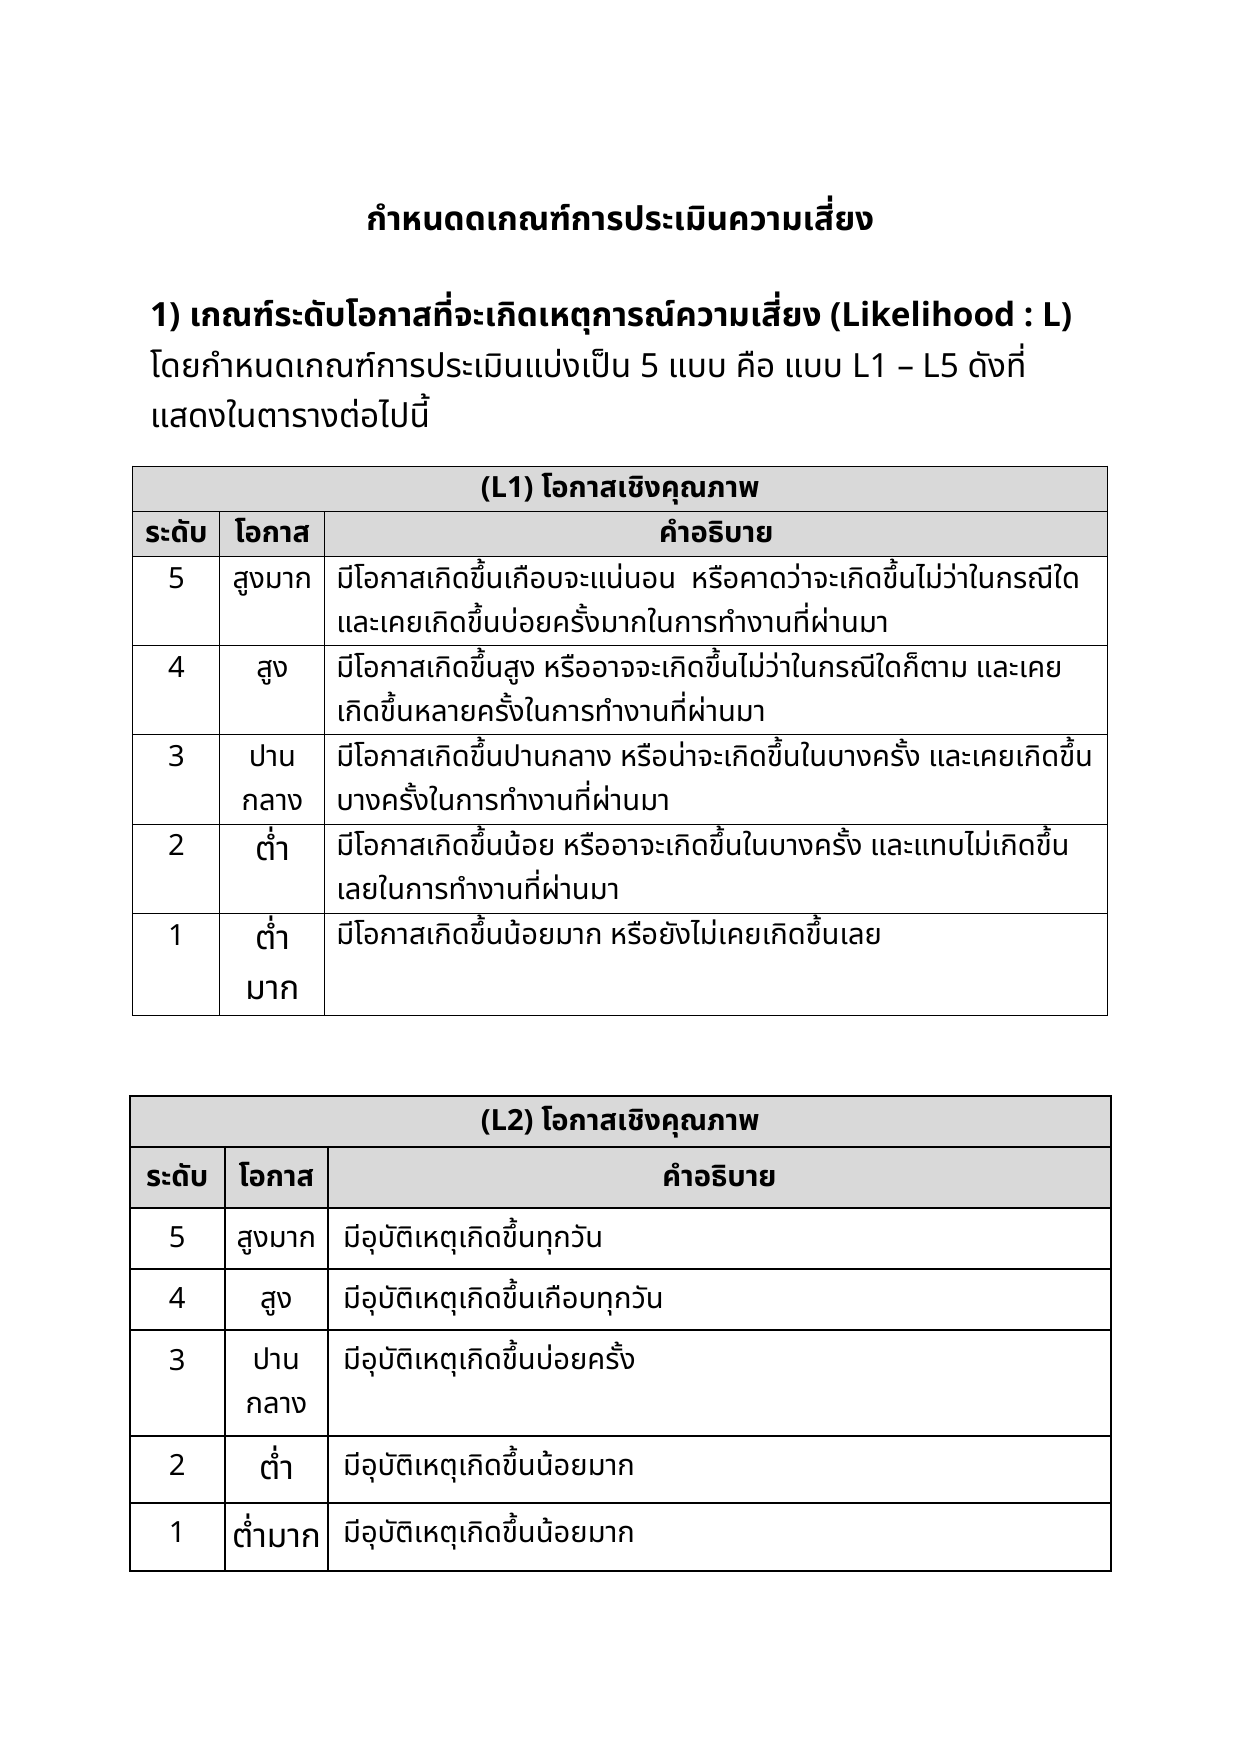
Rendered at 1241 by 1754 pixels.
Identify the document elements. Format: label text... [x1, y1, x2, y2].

table_cell มีอุบัติเหตุเกิดขึ้นทุกวัน [329, 1209, 1110, 1268]
table_cell สูงมาก [226, 1209, 327, 1268]
table_header (L1) โอกาสเชิงคุณภาพ [133, 467, 1107, 511]
table_cell ต่ำ [226, 1437, 327, 1502]
table_cell ระดับ [133, 512, 219, 556]
table_cell 3 [133, 735, 219, 823]
table_cell ปานกลาง [226, 1331, 327, 1434]
table_cell มีอุบัติเหตุเกิดขึ้นน้อยมาก [329, 1437, 1110, 1502]
table_cell คำอธิบาย [329, 1148, 1110, 1207]
table_cell มีโอกาสเกิดขึ้นสูง หรืออาจจะเกิดขึ้นไม่ว่าในกรณีใดก็ตาม และเคยเกิดขึ้นหลายครั้งในการทำงานที่ผ่านมา [325, 646, 1107, 734]
table_cell สูงมาก [220, 557, 324, 645]
text 1) เกณฑ์ระดับโอกาสที่จะเกิดเหตุการณ์ความเสี่ยง (Likelihood : L) โดยกำหนดเกณฑ์การประเมินแบ่งเป็น 5 แบบ คือ แบบ L1 – L5 ดังที่แสดงในตารางต่อไปนี้ [150, 291, 1090, 443]
table_cell มีอุบัติเหตุเกิดขึ้นน้อยมาก [329, 1504, 1110, 1569]
table_cell 1 [133, 914, 219, 1014]
table_cell คำอธิบาย [325, 512, 1107, 556]
table_cell 2 [133, 825, 219, 913]
table_cell 1 [131, 1504, 224, 1569]
table_cell มีโอกาสเกิดขึ้นน้อยมาก หรือยังไม่เคยเกิดขึ้นเลย [325, 914, 1107, 1014]
table_cell มีโอกาสเกิดขึ้นเกือบจะแน่นอน หรือคาดว่าจะเกิดขึ้นไม่ว่าในกรณีใด และเคยเกิดขึ้นบ่อยครั้งมากในการทำงานที่ผ่านมา [325, 557, 1107, 645]
table_cell 3 [131, 1331, 224, 1434]
table_cell มีโอกาสเกิดขึ้นปานกลาง หรือน่าจะเกิดขึ้นในบางครั้ง และเคยเกิดขึ้นบางครั้งในการทำงานที่ผ่านมา [325, 735, 1107, 823]
table_header (L2) โอกาสเชิงคุณภาพ [131, 1097, 1110, 1146]
table_cell 5 [131, 1209, 224, 1268]
table_cell สูง [226, 1270, 327, 1329]
table_cell 5 [133, 557, 219, 645]
table_cell ต่ำ [220, 825, 324, 913]
table_cell ต่ำมาก [226, 1504, 327, 1569]
table_cell มีอุบัติเหตุเกิดขึ้นบ่อยครั้ง [329, 1331, 1110, 1434]
table_cell 4 [133, 646, 219, 734]
table_cell ปานกลาง [220, 735, 324, 823]
table_cell 2 [131, 1437, 224, 1502]
table_cell โอกาส [226, 1148, 327, 1207]
table_cell 4 [131, 1270, 224, 1329]
table_cell สูง [220, 646, 324, 734]
table_cell ระดับ [131, 1148, 224, 1207]
table_cell โอกาส [220, 512, 324, 556]
text กำหนดดเกณฑ์การประเมินความเสี่ยง [150, 195, 1090, 246]
table_cell มีอุบัติเหตุเกิดขึ้นเกือบทุกวัน [329, 1270, 1110, 1329]
table_cell มีโอกาสเกิดขึ้นน้อย หรืออาจะเกิดขึ้นในบางครั้ง และแทบไม่เกิดขึ้นเลยในการทำงานที่ผ่านมา [325, 825, 1107, 913]
table_cell ต่ำมาก [220, 914, 324, 1014]
